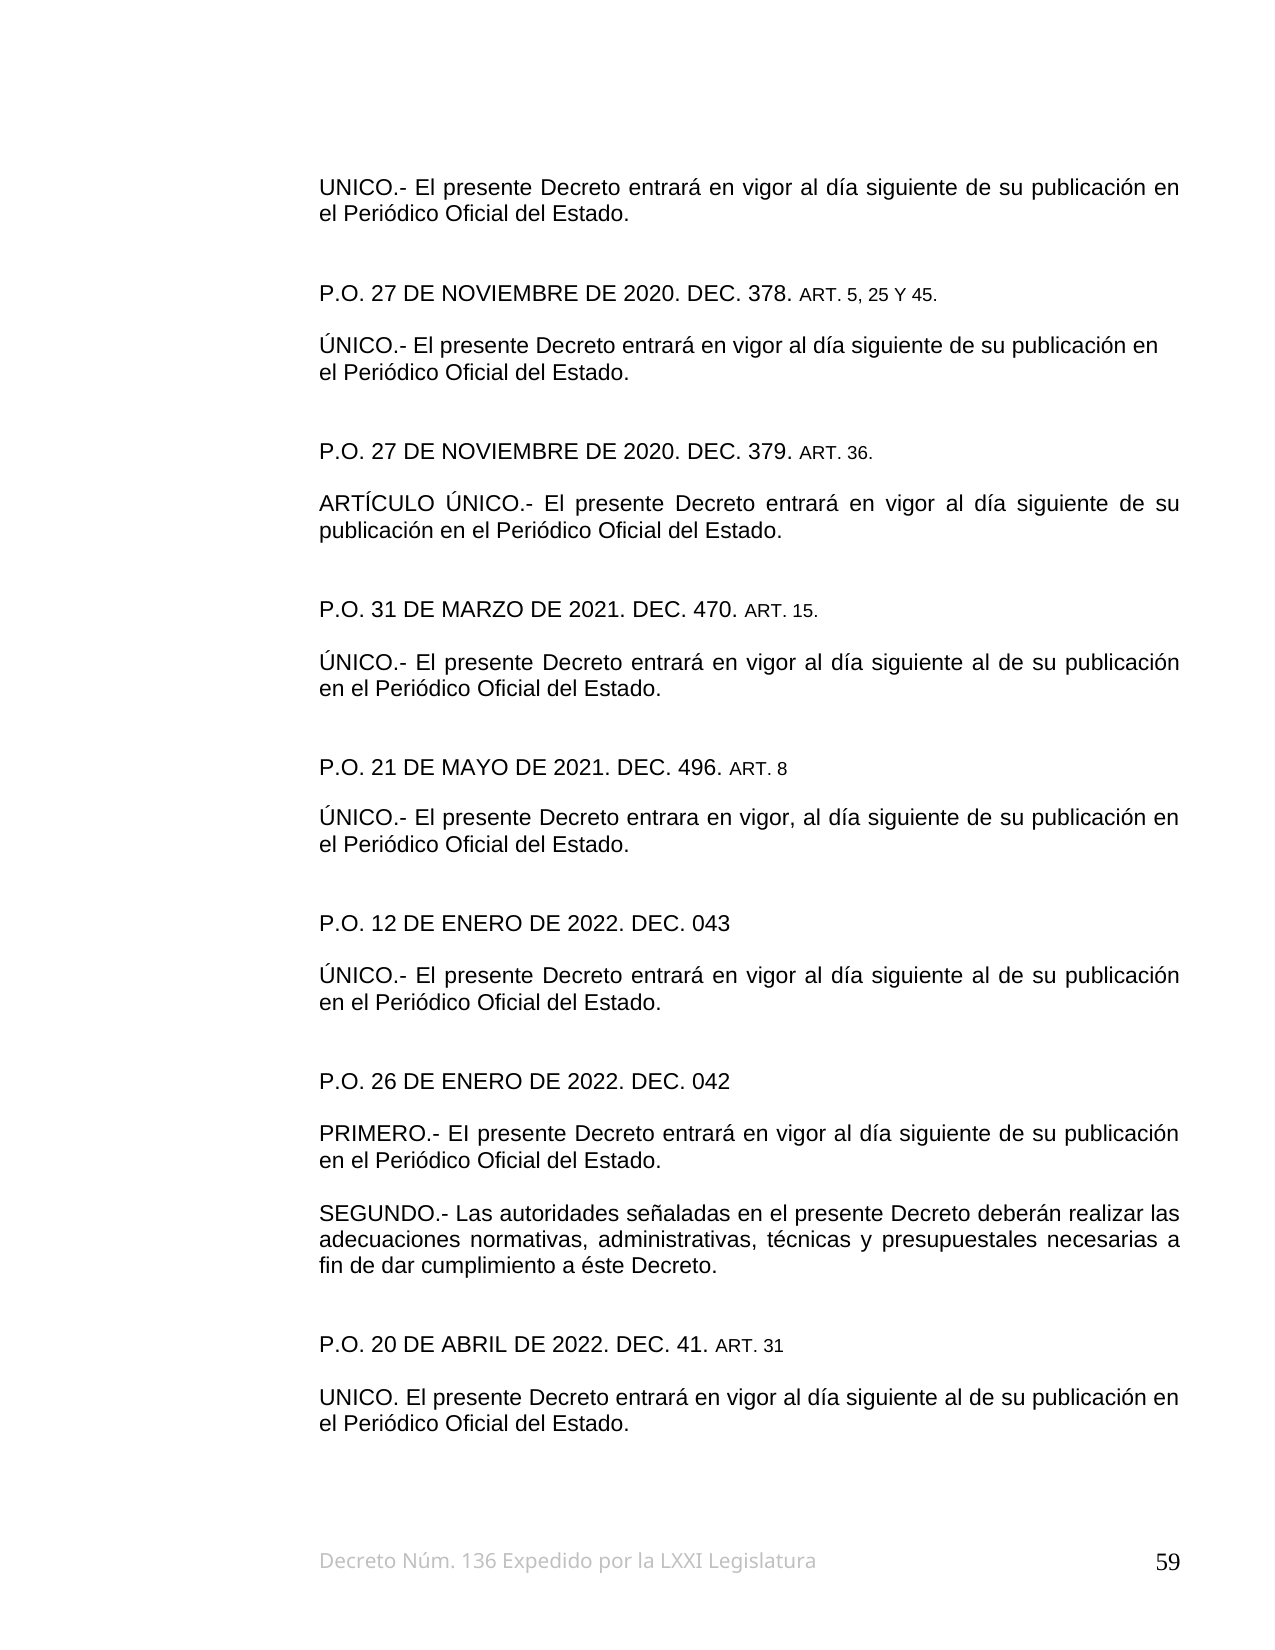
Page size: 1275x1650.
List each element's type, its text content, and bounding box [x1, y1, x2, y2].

text P.O. 27 DE NOVIEMBRE DE 2020. DEC. 378. ART. 5, 25 Y 45. [319, 279, 1181, 306]
text PRIMERO.- EI presente Decreto entrará en vigor al día siguiente de su publicación en el Periódico Oficial del Estado. [319, 1120, 1181, 1173]
text P.O. 12 DE ENERO DE 2022. DEC. 043 [319, 909, 1181, 936]
text ÚNICO.- El presente Decreto entrará en vigor al día siguiente al de su publicación en el Periódico Oficial del Estado. [319, 648, 1181, 701]
text P.O. 26 DE ENERO DE 2022. DEC. 042 [319, 1068, 1181, 1094]
text ÚNICO.- El presente Decreto entrara en vigor, al día siguiente de su publicación en el Periódico Oficial del Estado. [319, 804, 1181, 857]
text P.O. 27 DE NOVIEMBRE DE 2020. DEC. 379. ART. 36. [319, 438, 1181, 464]
text SEGUNDO.- Las autoridades señaladas en el presente Decreto deberán realizar las adecuaciones normativas, administrativas, técnicas y presupuestales necesarias a fin de dar cumplimiento a éste Decreto. [319, 1199, 1181, 1278]
text ARTÍCULO ÚNICO.- El presente Decreto entrará en vigor al día siguiente de su publicación en el Periódico Oficial del Estado. [319, 490, 1181, 543]
text P.O. 31 DE MARZO DE 2021. DEC. 470. ART. 15. [319, 596, 1181, 622]
text UNICO. El presente Decreto entrará en vigor al día siguiente al de su publicación en el Periódico Oficial del Estado. [319, 1384, 1181, 1437]
text ÚNICO.- El presente Decreto entrará en vigor al día siguiente al de su publicación en el Periódico Oficial del Estado. [319, 962, 1181, 1015]
text P.O. 21 DE MAYO DE 2021. DEC. 496. ART. 8 [319, 754, 1181, 780]
text UNICO.- El presente Decreto entrará en vigor al día siguiente de su publicación en el Periódico Oficial del Estado. [319, 174, 1181, 227]
text P.O. 20 DE ABRIL DE 2022. DEC. 41. ART. 31 [319, 1331, 1181, 1358]
text ÚNICO.- El presente Decreto entrará en vigor al día siguiente de su publicación en el Periódico Oficial del Estado. [319, 332, 1181, 385]
